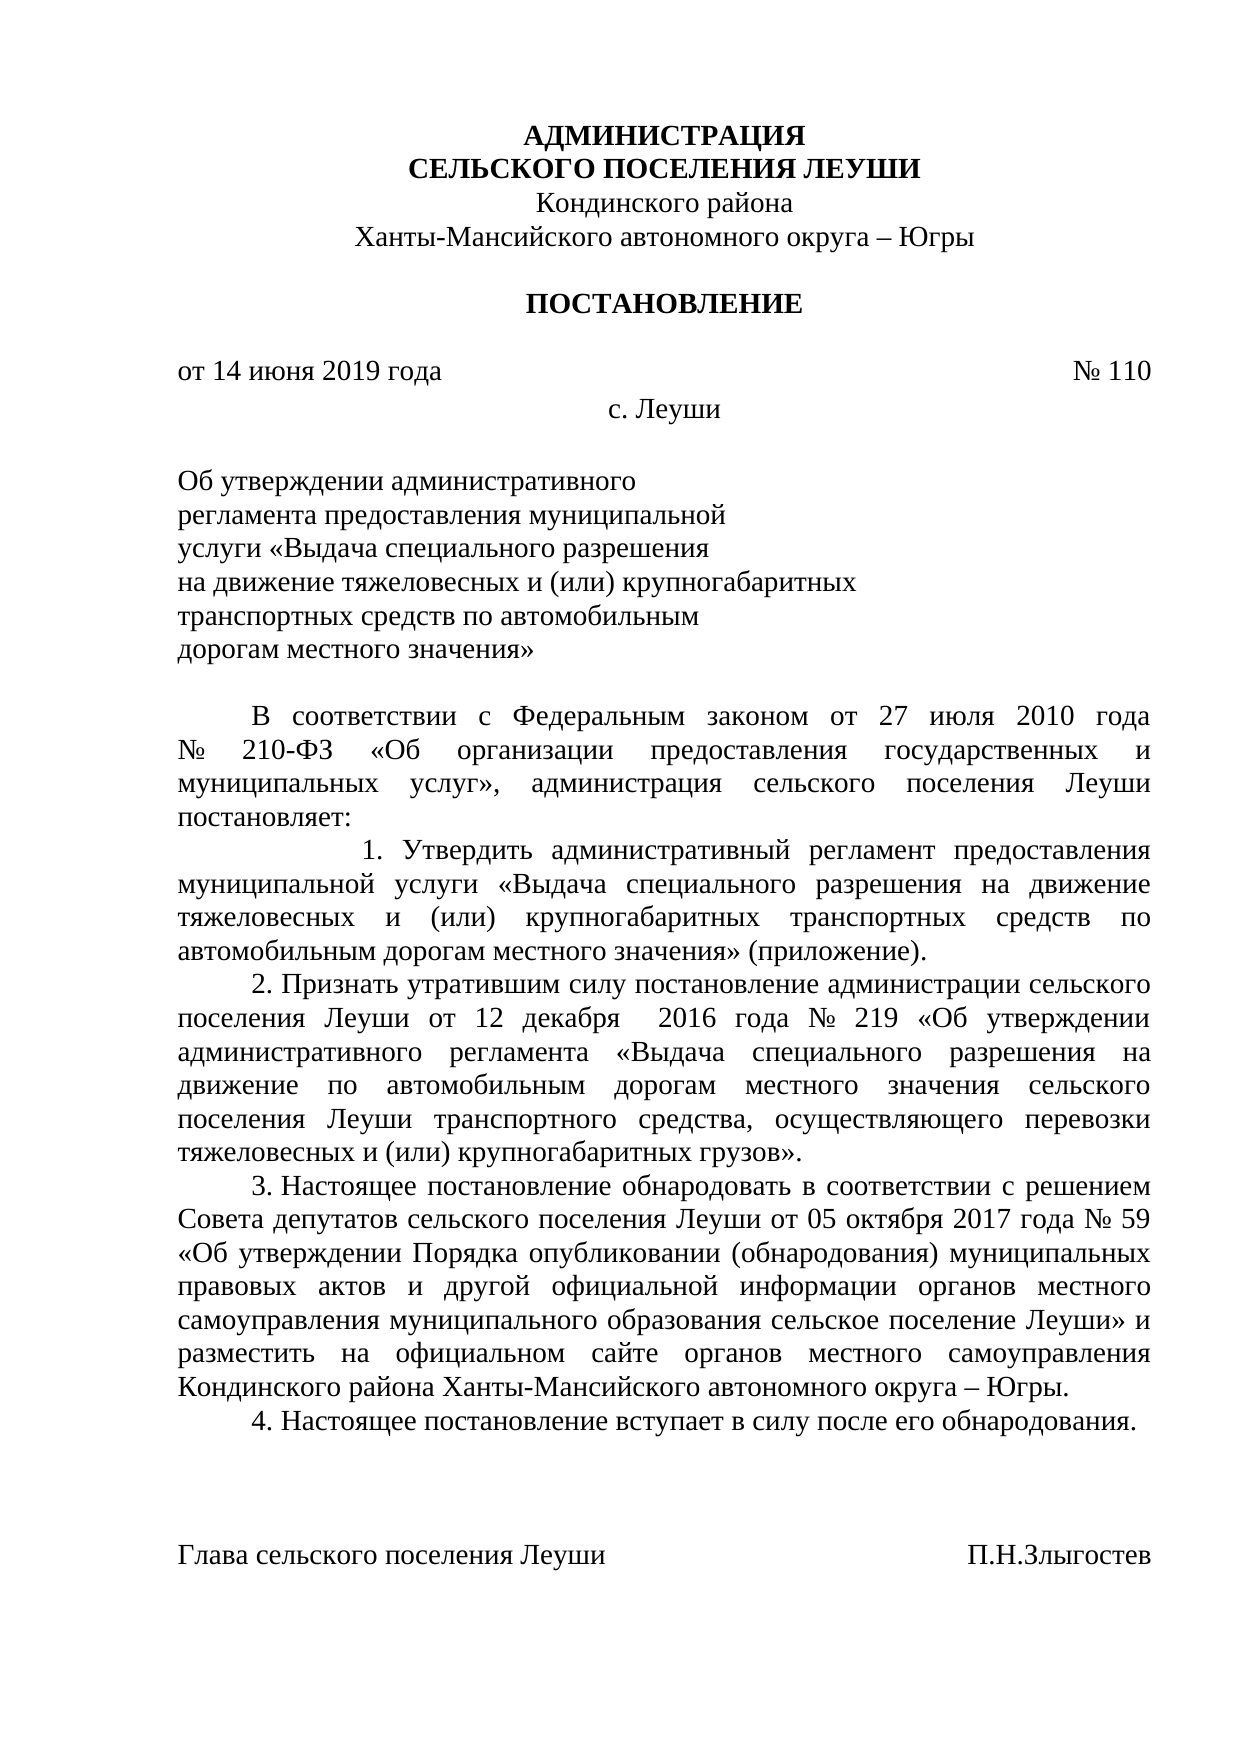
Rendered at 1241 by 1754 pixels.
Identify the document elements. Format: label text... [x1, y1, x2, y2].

table_header от 14 июня 2019 года [166, 353, 664, 391]
text В соответствии с Федеральным законом от 27 июля 2010 года № 210-ФЗ «Об организации предоставления государственных и муниципальных услуг», администрация сельского поселения Леуши постановляет: [177, 698, 1152, 832]
text Ханты-Мансийского автономного округа – Югры [177, 219, 1152, 252]
list Настоящее постановление вступает в силу после его обнародования. [177, 1403, 1152, 1436]
text дорогам местного значения» [177, 631, 1152, 665]
title 2. Признать утратившим силу постановление администрации сельского поселения Леуши от 12 декабря 2016 года № 219 «Об утверждении административного регламента «Выдача специального разрешения на движение по автомобильным дорогам местного значения сельского поселения Леуши транспортного средства, осуществляющего перевозки тяжеловесных и (или) крупногабаритных грузов». [177, 967, 1152, 1168]
text регламента предоставления муниципальной [177, 497, 1152, 531]
text ПОСТАНОВЛЕНИЕ [177, 286, 1152, 319]
table_header П.Н.Злыгостев [664, 1537, 1163, 1575]
table_cell с. Леуши [166, 391, 1163, 430]
text транспортных средств по автомобильным [177, 598, 1152, 631]
text СЕЛЬСКОГО ПОСЕЛЕНИЯ ЛЕУШИ [177, 152, 1152, 185]
table_header Глава сельского поселения Леуши [166, 1537, 664, 1575]
text Кондинского района [177, 185, 1152, 219]
text Об утверждении административного [177, 463, 1152, 497]
text 1. Утвердить административный регламент предоставления муниципальной услуги «Выдача специального разрешения на движение тяжеловесных и (или) крупногабаритных транспортных средств по автомобильным дорогам местного значения» (приложение). [177, 832, 1152, 967]
text услуги «Выдача специального разрешения [177, 531, 1152, 564]
text на движение тяжеловесных и (или) крупногабаритных [177, 564, 1152, 598]
list Настоящее постановление обнародовать в соответствии с решением Совета депутатов сельского поселения Леуши от 05 октября 2017 года № 59 «Об утверждении Порядка опубликовании (обнародования) муниципальных правовых актов и другой официальной информации органов местного самоуправления муниципального образования сельское поселение Леуши» и разместить на официальном сайте органов местного самоуправления Кондинского района Ханты-Мансийского автономного округа – Югры. [177, 1168, 1152, 1403]
table_header № 110 [664, 353, 1163, 391]
text АДМИНИСТРАЦИЯ [177, 118, 1152, 152]
